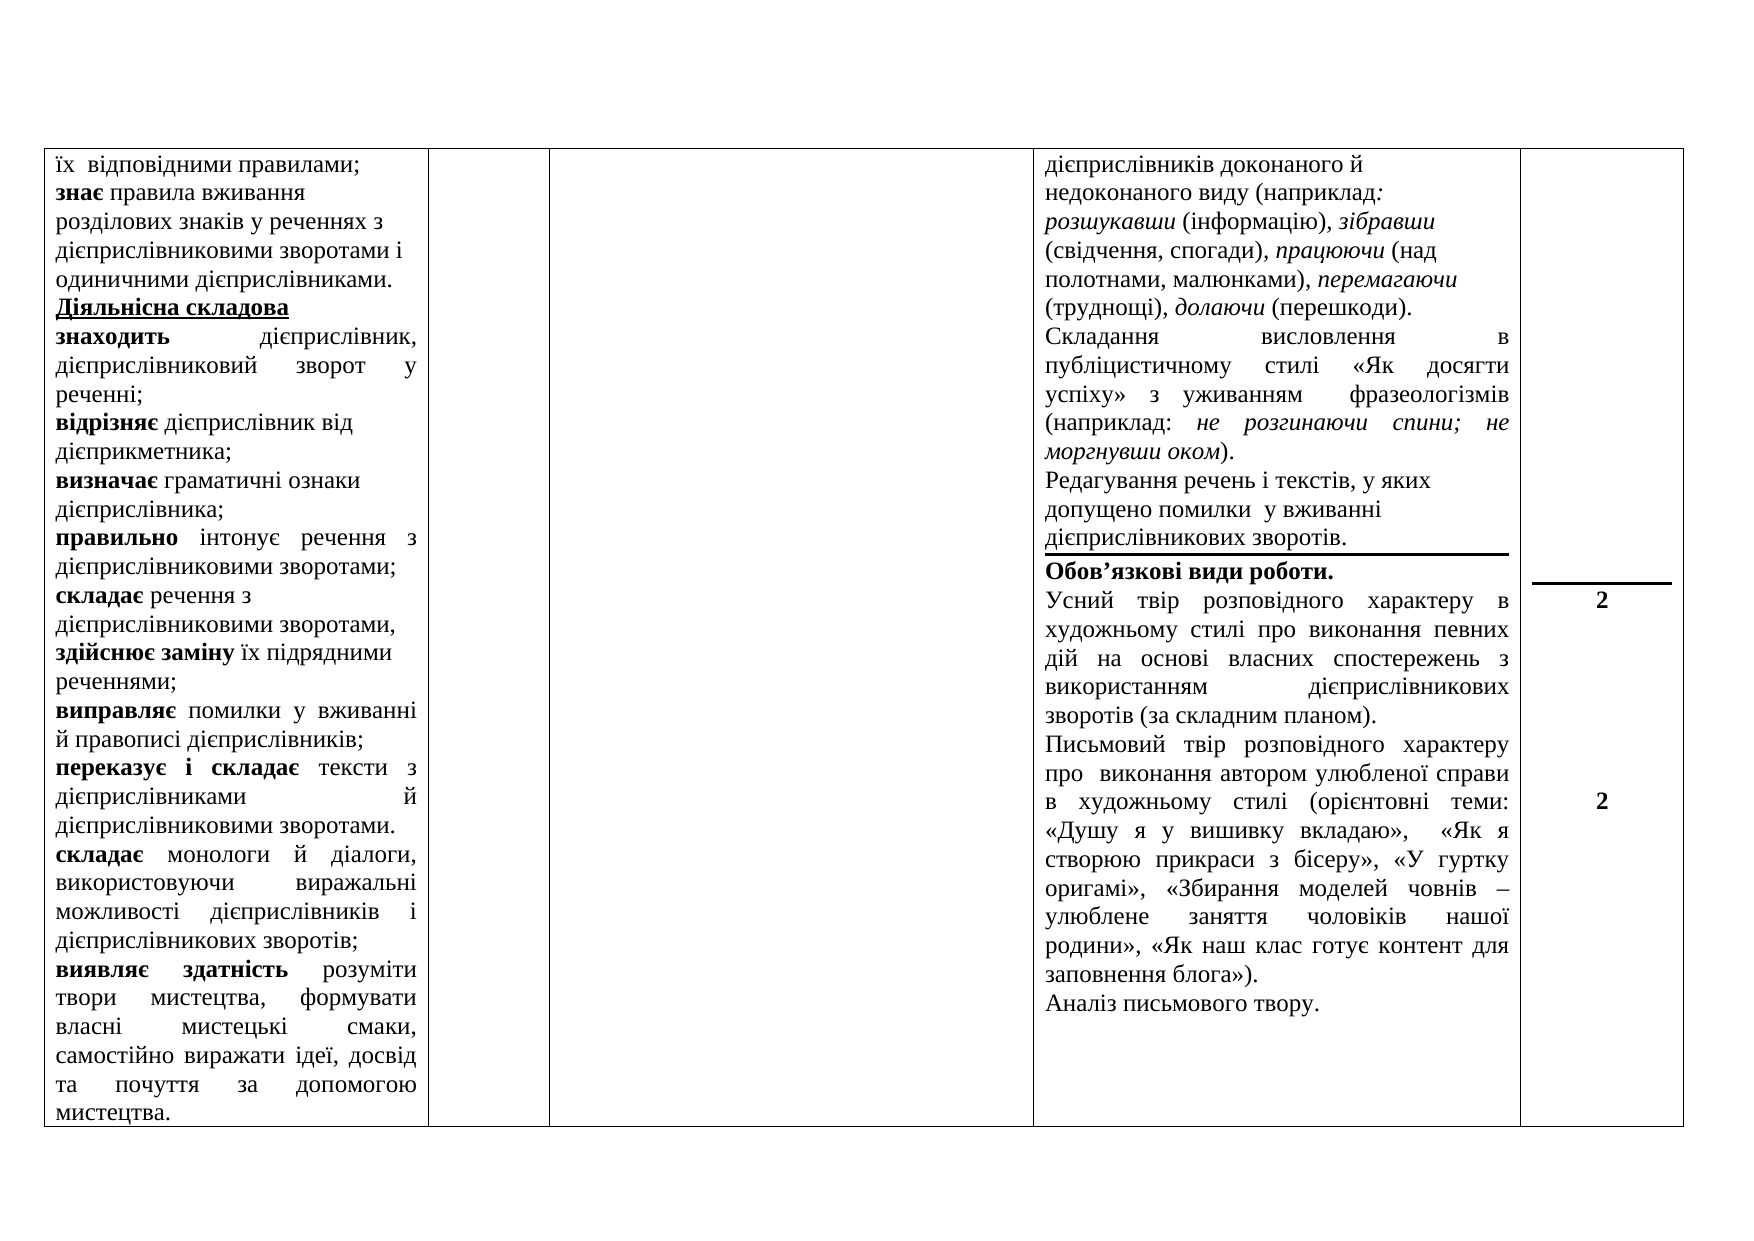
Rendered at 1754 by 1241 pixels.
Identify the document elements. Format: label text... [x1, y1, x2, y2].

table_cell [550, 149, 1033, 1126]
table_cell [45, 149, 428, 1126]
table_cell 2 2 [1521, 149, 1683, 1126]
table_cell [1034, 149, 1520, 1126]
table_cell 7 [429, 149, 549, 1126]
